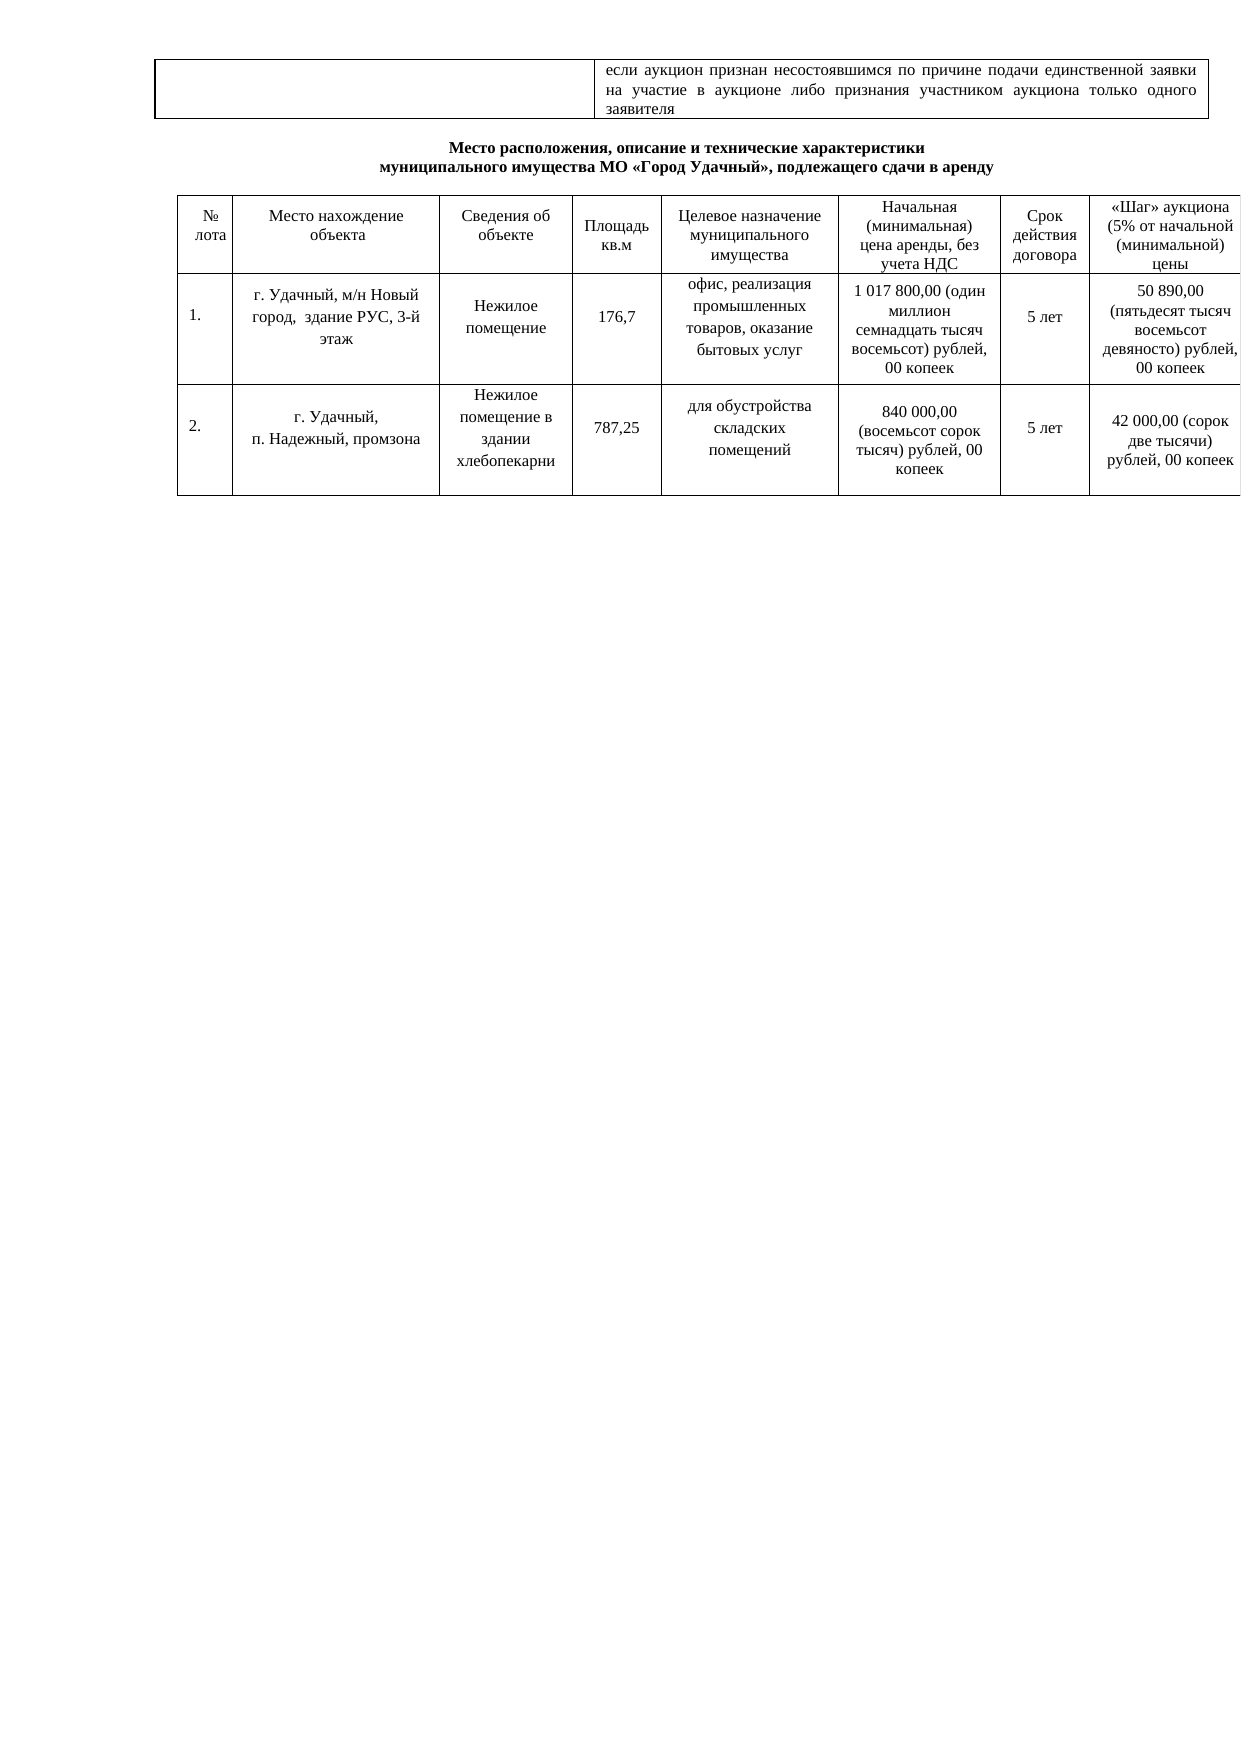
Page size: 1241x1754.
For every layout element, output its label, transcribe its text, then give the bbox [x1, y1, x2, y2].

text Место расположения, описание и технические характеристики [177, 138, 1137, 157]
table_cell [178, 385, 232, 495]
table_cell 176,7 [573, 274, 661, 384]
table_cell 50 890,00 (пятьдесят тысяч восемьсот девяносто) рублей, 00 копеек [1090, 274, 1240, 384]
table_header Площадь кв.м [573, 196, 661, 273]
table_cell для обустройства складских помещений [662, 385, 838, 495]
table_header Начальная (минимальная) цена аренды, без учета НДС [839, 196, 1000, 273]
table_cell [156, 60, 594, 118]
table_cell 5 лет [1001, 385, 1089, 495]
table_cell [178, 274, 232, 384]
table_header Место нахождение объекта [233, 196, 439, 273]
table_header Срок действия договора [1001, 196, 1089, 273]
table_header № лота [178, 196, 232, 273]
table_cell Нежилое помещение [440, 274, 572, 384]
table_cell 840 000,00 (восемьсот сорок тысяч) рублей, 00 копеек [839, 385, 1000, 495]
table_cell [595, 60, 1208, 118]
table_cell 787,25 [573, 385, 661, 495]
table_cell 5 лет [1001, 274, 1089, 384]
table_cell г. Удачный, м/н Новый город, здание РУС, 3-й этаж [233, 274, 439, 384]
table_header «Шаг» аукциона (5% от начальной (минимальной) цены [1090, 196, 1240, 273]
text муниципального имущества МО «Город Удачный», подлежащего сдачи в аренду [177, 157, 1137, 176]
table_header Целевое назначение муниципального имущества [662, 196, 838, 273]
table_cell офис, реализация промышленных товаров, оказание бытовых услуг [662, 274, 838, 384]
table_header Сведения об объекте [440, 196, 572, 273]
table_cell Нежилое помещение в здании хлебопекарни [440, 385, 572, 495]
table_cell 1 017 800,00 (один миллион семнадцать тысяч восемьсот) рублей, 00 копеек [839, 274, 1000, 384]
table_cell г. Удачный, п. Надежный, промзона [233, 385, 439, 495]
table_cell 42 000,00 (сорок две тысячи) рублей, 00 копеек [1090, 385, 1240, 495]
